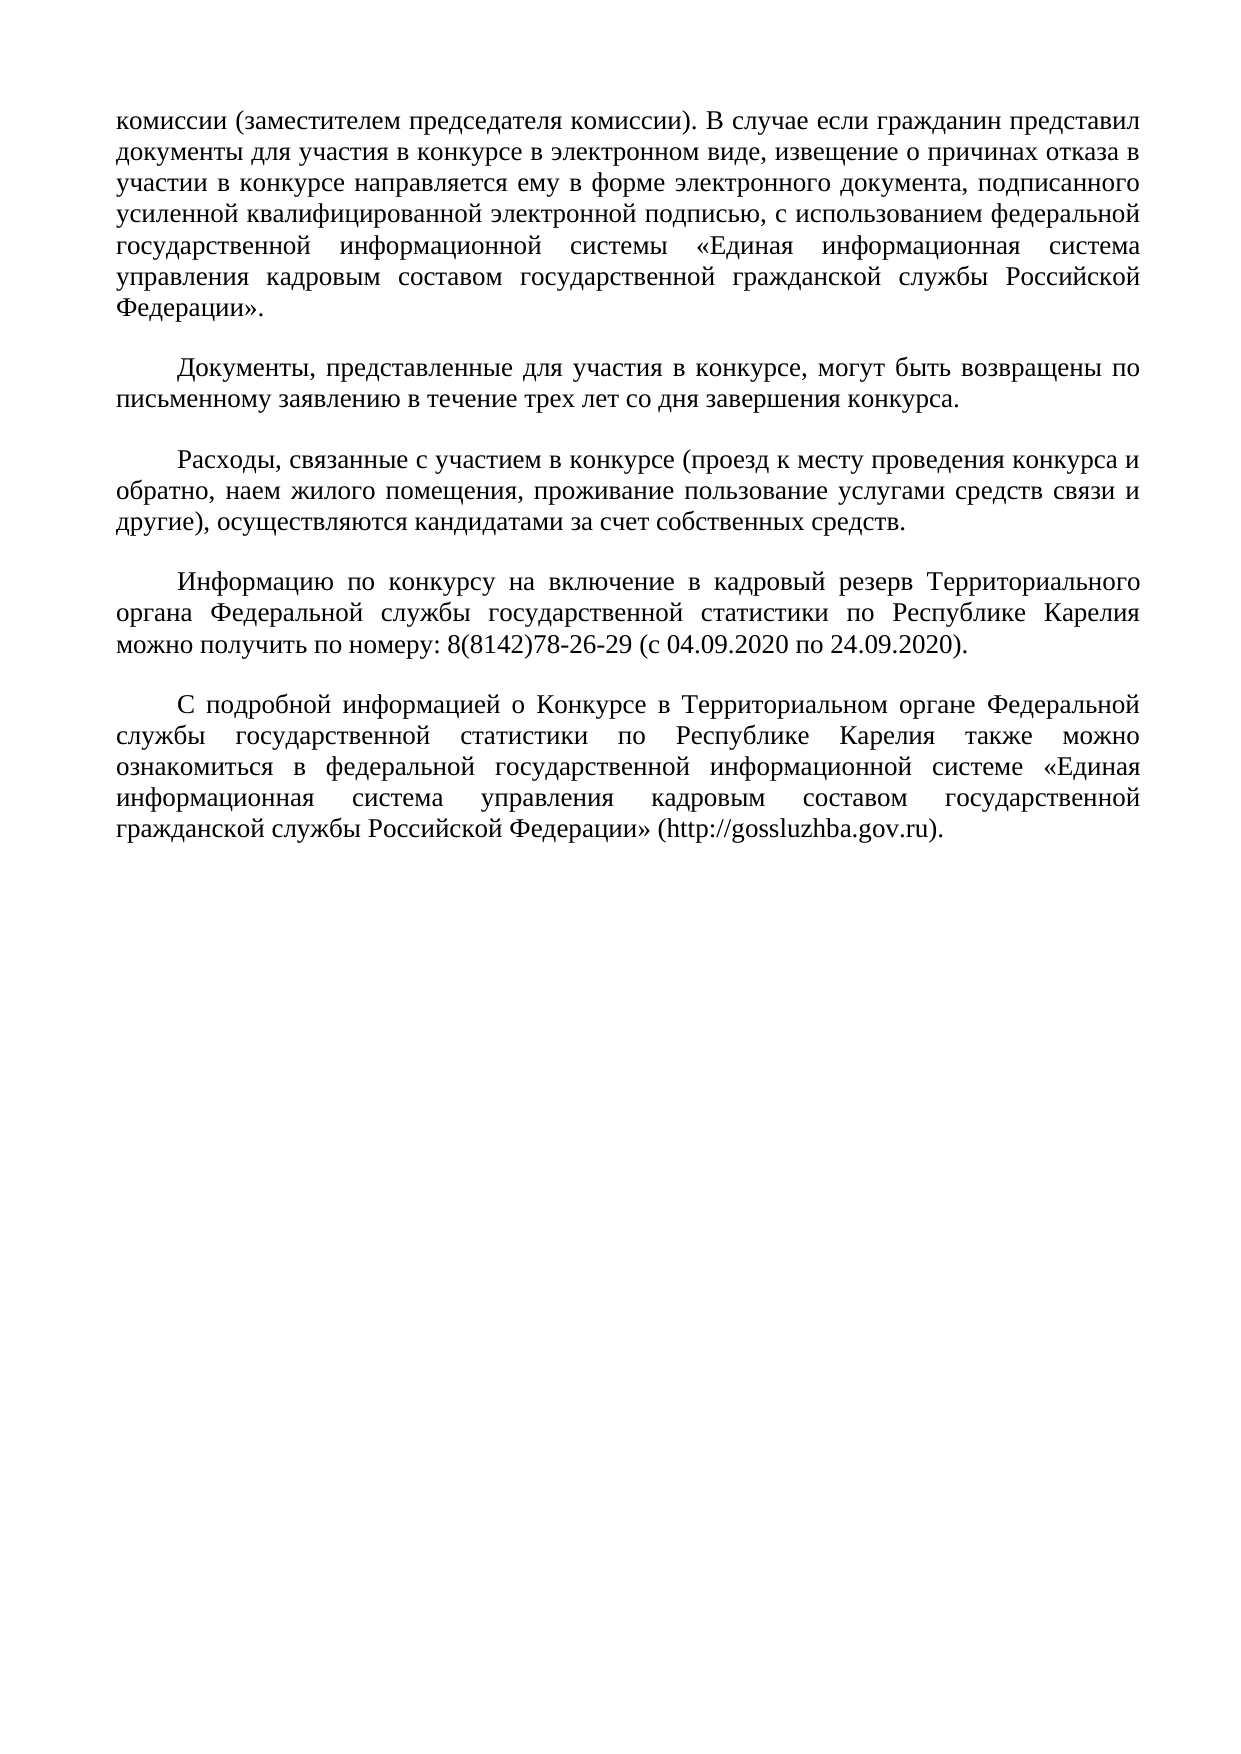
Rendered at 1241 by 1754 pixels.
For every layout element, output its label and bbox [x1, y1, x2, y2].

table_header [75, 75, 1184, 1646]
